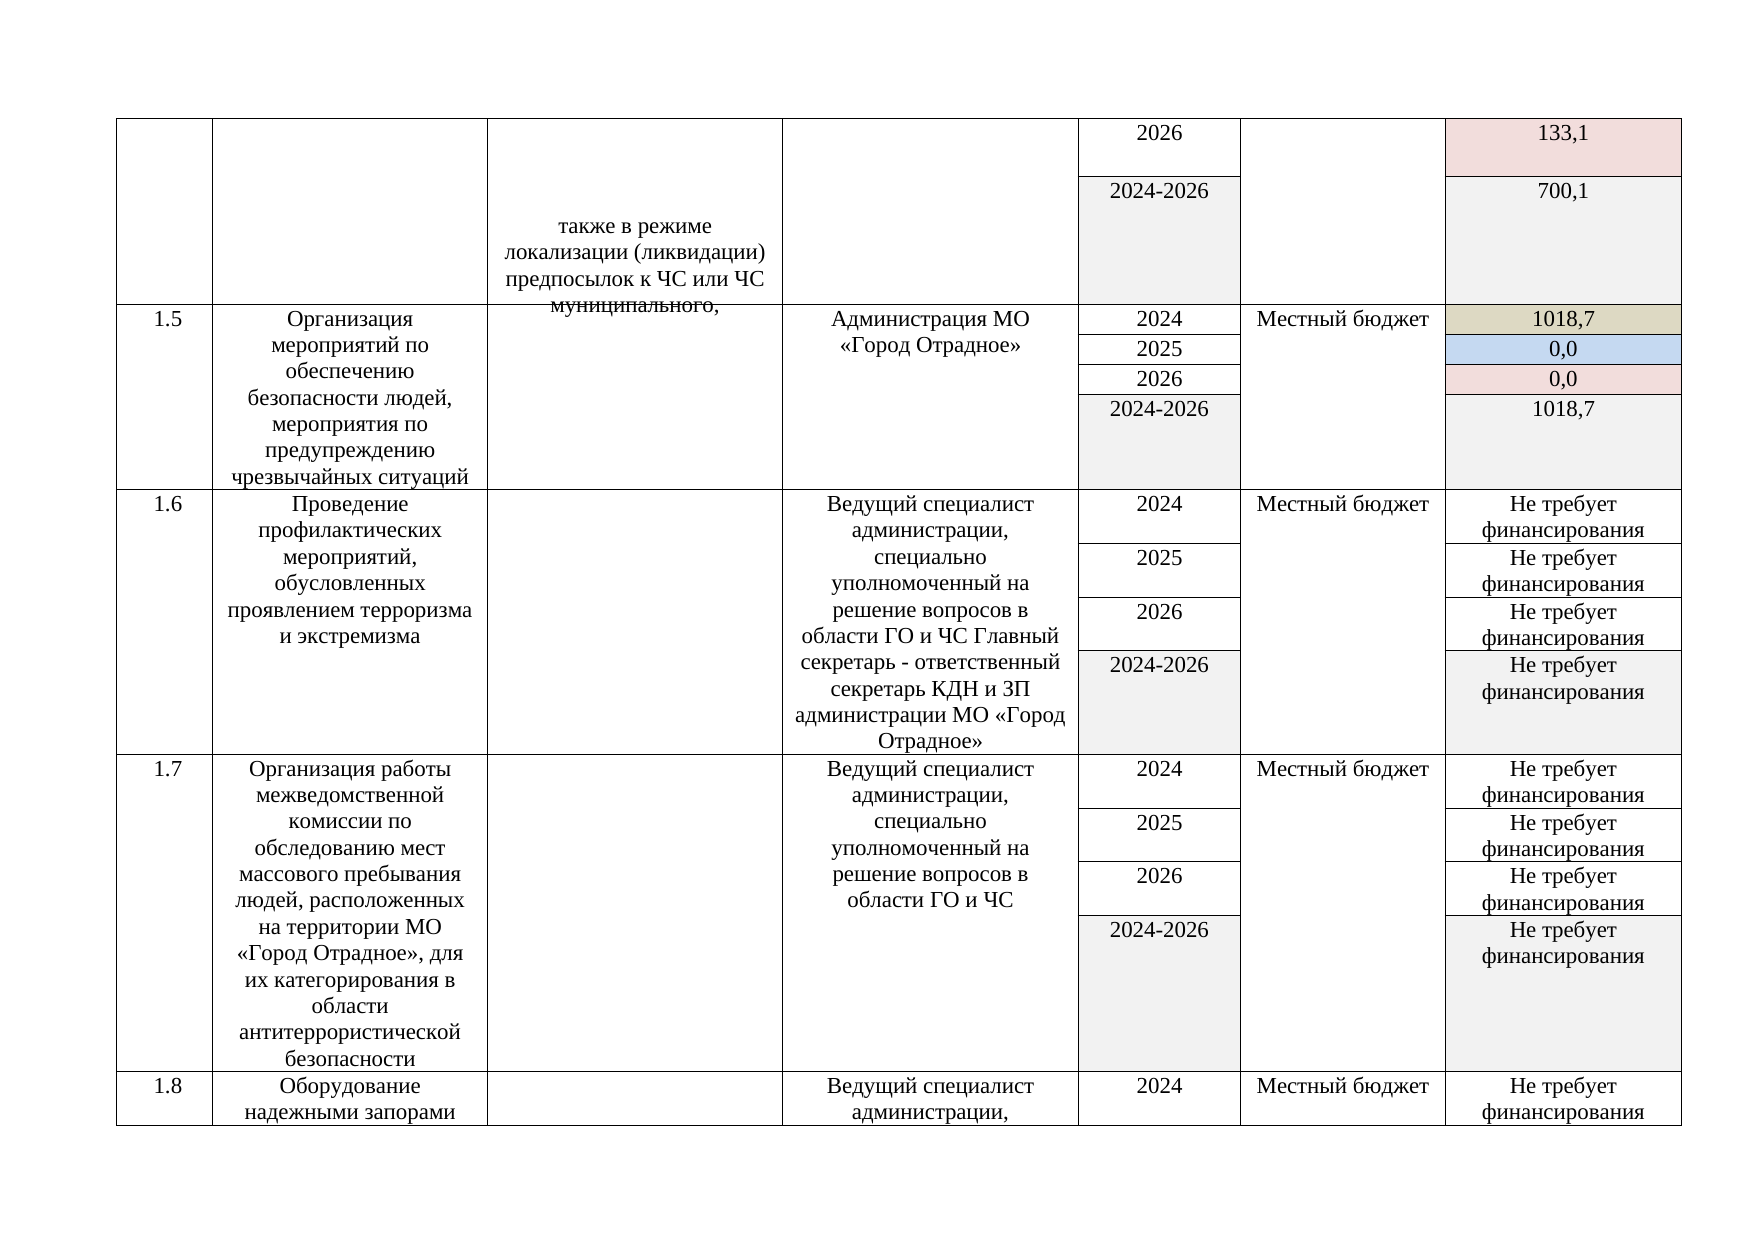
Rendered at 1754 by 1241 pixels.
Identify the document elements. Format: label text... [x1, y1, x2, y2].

table_cell 1.8 [117, 1072, 212, 1125]
table_cell Организация работы межведомственной комиссии по обследованию мест массового пребывания людей, расположенных на территории МО «Город Отрадное», для их категорирования в области антитеррористической безопасности [213, 755, 487, 1071]
table_cell 2024-2026 [1079, 651, 1240, 754]
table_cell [1446, 1072, 1681, 1125]
table_cell 2024 [1079, 490, 1240, 543]
table_cell 2024-2026 [1079, 395, 1240, 489]
table_cell Местный бюджет [1241, 490, 1445, 754]
table_cell 2024 [1079, 755, 1240, 807]
table_cell 2025 [1079, 809, 1240, 861]
table_cell Не требует финансирования [1446, 755, 1681, 807]
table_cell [783, 1072, 1078, 1125]
table_cell Не требует финансирования [1446, 862, 1681, 915]
table_cell Местный бюджет [1241, 305, 1445, 489]
table_cell Не требует финансирования [1446, 490, 1681, 543]
table_cell Местный бюджет [1241, 755, 1445, 1071]
table_cell Организация мероприятий по обеспечению безопасности людей, мероприятия по предупреждению чрезвычайных ситуаций [213, 305, 487, 489]
table_cell Не требует финансирования [1446, 544, 1681, 597]
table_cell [213, 1072, 487, 1125]
table_cell 700,1 [1446, 177, 1681, 304]
table_cell 2026 [1079, 365, 1240, 394]
table_cell Не требует финансирования [1446, 809, 1681, 861]
table_cell 1018,7 [1446, 395, 1681, 489]
table_cell 2024 [1079, 1072, 1240, 1125]
table_cell 2024 [1079, 305, 1240, 334]
table_cell 2024-2026 [1079, 916, 1240, 1071]
table_cell 2026 [1079, 862, 1240, 915]
table_cell Не требует финансирования [1446, 916, 1681, 1071]
table_cell [488, 755, 782, 1071]
table_cell Ведущий специалист администрации, специально уполномоченный на решение вопросов в области ГО и ЧС Главный секретарь - ответственный секретарь КДН и ЗП администрации МО «Город Отрадное» [783, 490, 1078, 754]
table_cell Ведущий специалист администрации, специально уполномоченный на решение вопросов в области ГО и ЧС [783, 755, 1078, 1071]
table_cell Не требует финансирования [1446, 651, 1681, 754]
table_cell [488, 305, 782, 489]
table_cell Местный бюджет [1241, 1072, 1445, 1125]
table_cell 1.5 [117, 305, 212, 489]
table_cell 0,0 [1446, 335, 1681, 364]
table_cell 2024-2026 [1079, 177, 1240, 304]
table_cell Администрация МО «Город Отрадное» [783, 305, 1078, 489]
table_cell [488, 490, 782, 754]
table_cell 1018,7 [1446, 305, 1681, 334]
table_cell 2025 [1079, 544, 1240, 597]
table_cell 2026 [1079, 598, 1240, 650]
table_cell 1.6 [117, 490, 212, 754]
table_cell 133,1 [1446, 119, 1681, 176]
table_cell Проведение профилактических мероприятий, обусловленных проявлением терроризма и экстремизма [213, 490, 487, 754]
table_cell 2026 [1079, 119, 1240, 176]
table_cell 0,0 [1446, 365, 1681, 394]
table_cell 2025 [1079, 335, 1240, 364]
table_cell 1.7 [117, 755, 212, 1071]
table_cell Не требует финансирования [1446, 598, 1681, 650]
table_cell [488, 1072, 782, 1125]
